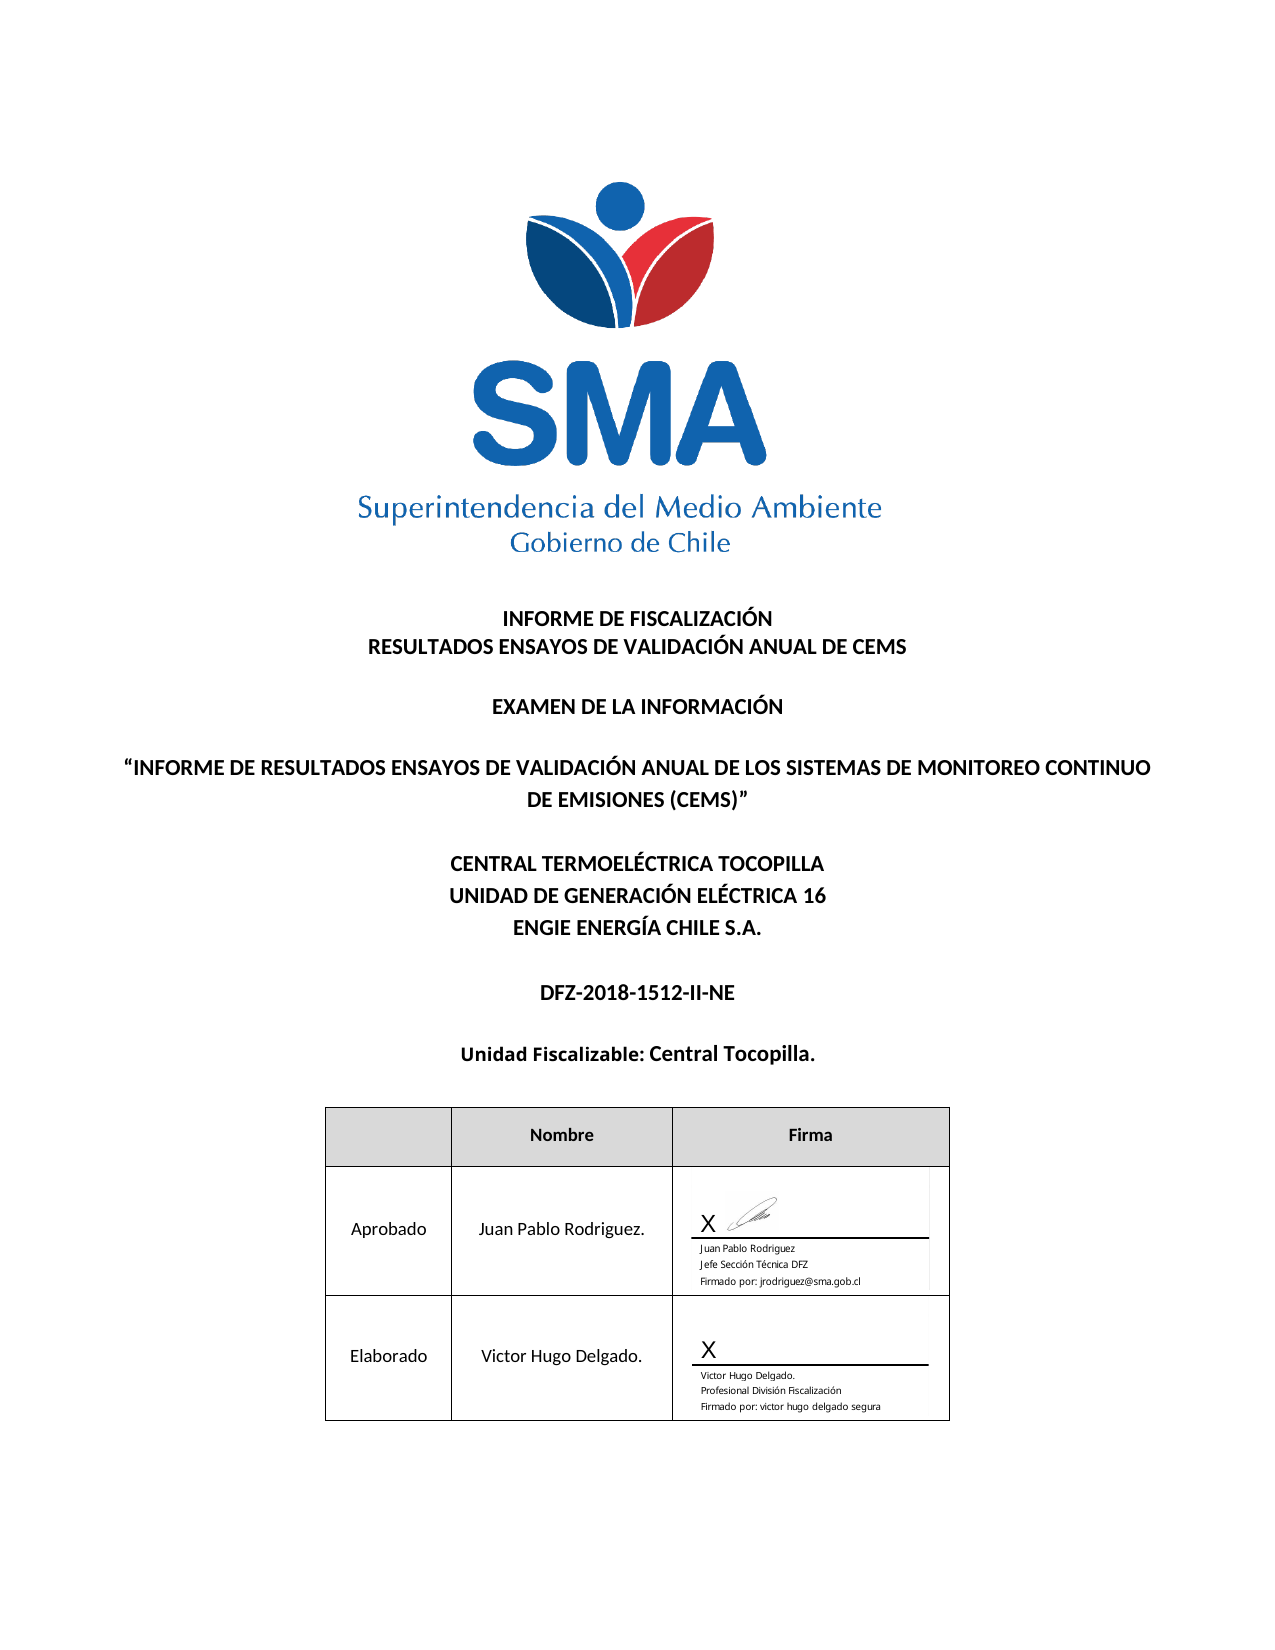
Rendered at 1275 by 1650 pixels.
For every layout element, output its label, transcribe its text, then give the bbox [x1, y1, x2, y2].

table_cell [673, 1296, 949, 1420]
table_header [326, 1108, 451, 1166]
text “INFORME DE RESULTADOS ENSAYOS DE VALIDACIÓN ANUAL DE LOS SISTEMAS DE MONITOREO CONTINUO DE EMISIONES (CEMS)” [118, 753, 1157, 813]
text Unidad Fiscalizable: Central Tocopilla. [118, 1039, 1157, 1067]
text UNIDAD DE GENERACIÓN ELÉCTRICA 16 [118, 881, 1157, 909]
table_cell Aprobado [326, 1167, 451, 1295]
picture [318, 153, 908, 589]
table_cell Elaborado [326, 1296, 451, 1420]
table_header Firma [673, 1108, 949, 1166]
text CENTRAL TERMOELÉCTRICA TOCOPILLA [118, 849, 1157, 877]
table_header Nombre [452, 1108, 672, 1166]
text ENGIE ENERGÍA CHILE S.A. [118, 913, 1157, 942]
table_cell Victor Hugo Delgado. [452, 1296, 672, 1420]
text EXAMEN DE LA INFORMACIÓN [118, 692, 1157, 720]
table_cell Juan Pablo Rodriguez. [452, 1167, 672, 1295]
table_cell [673, 1167, 949, 1295]
text INFORME DE FISCALIZACIÓN [118, 604, 1157, 632]
text DFZ-2018-1512-II-NE [118, 978, 1157, 1006]
text RESULTADOS ENSAYOS DE VALIDACIÓN ANUAL DE CEMS [118, 632, 1157, 660]
